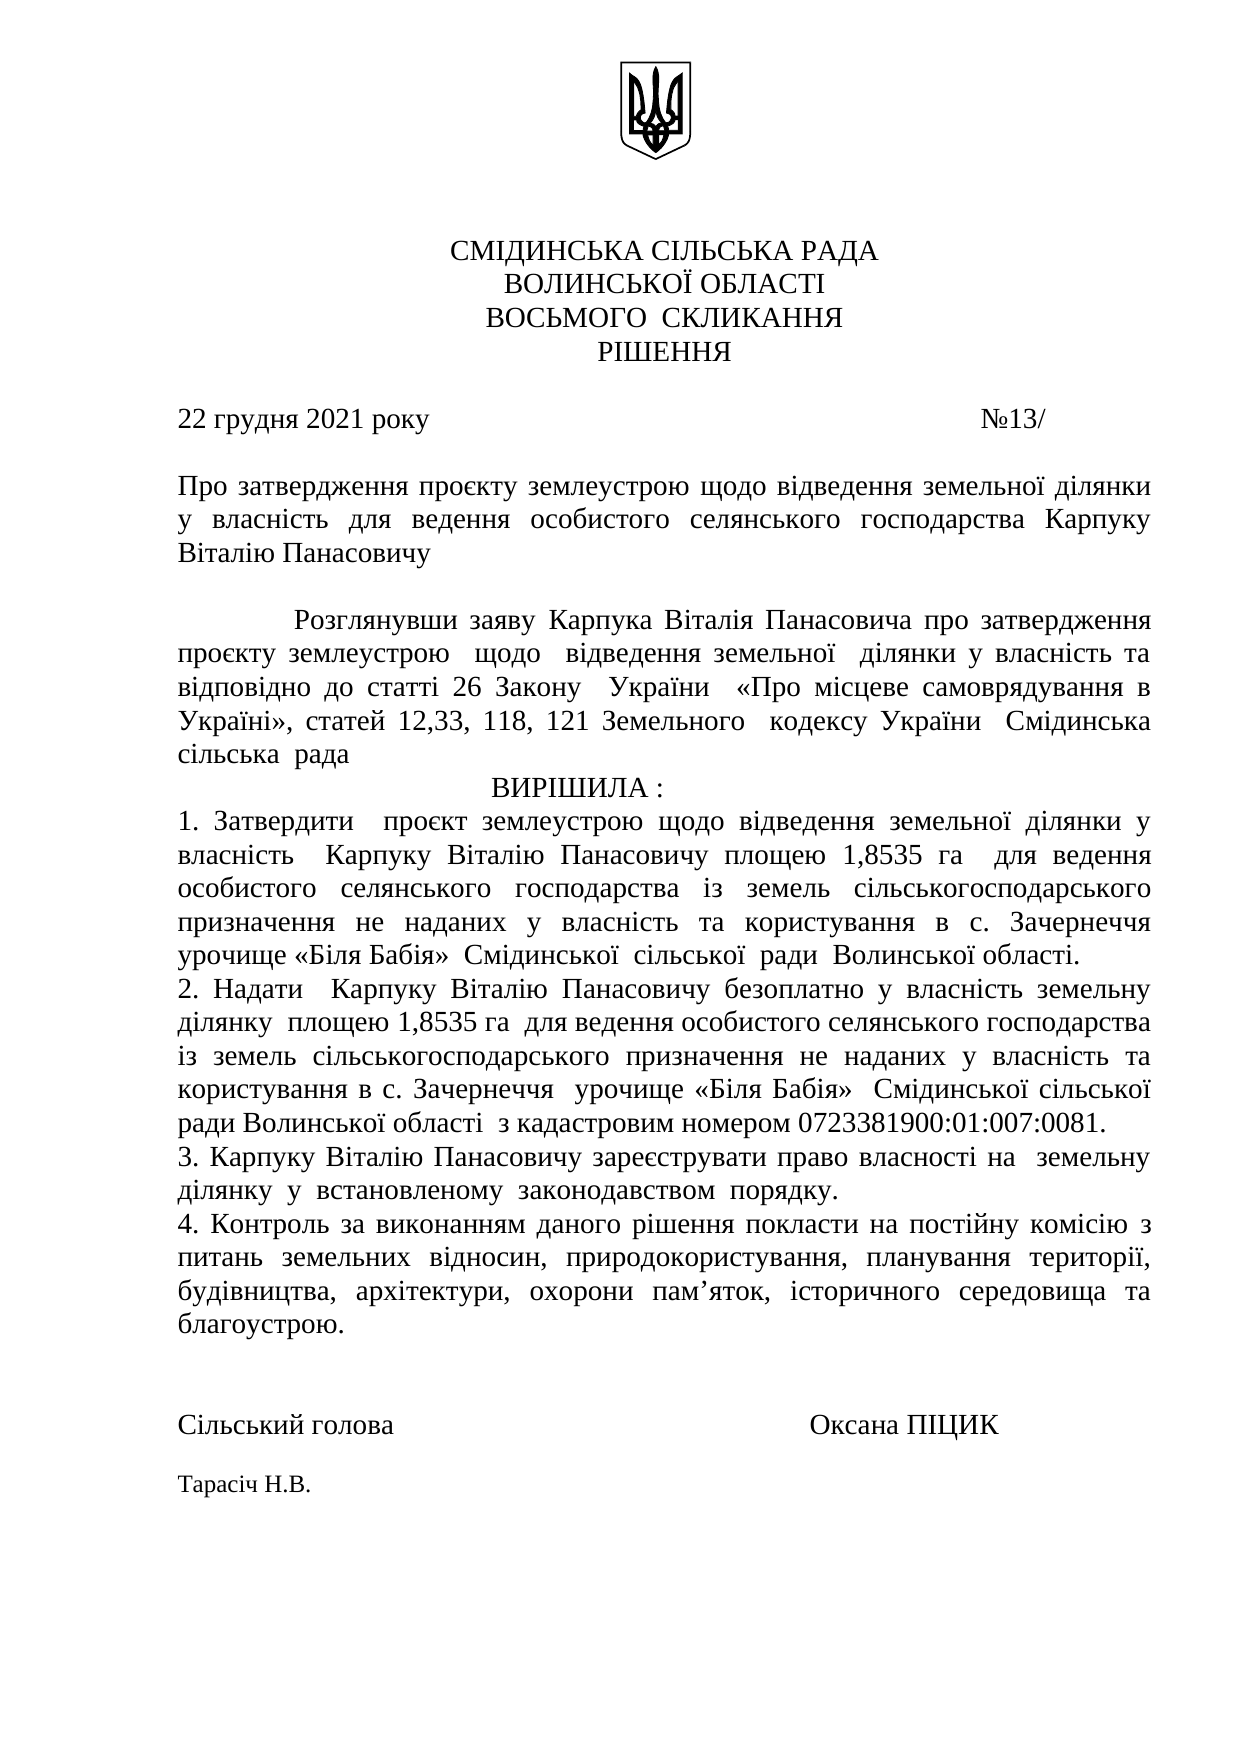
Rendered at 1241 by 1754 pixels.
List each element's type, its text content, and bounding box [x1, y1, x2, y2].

text ВОСЬМОГО СКЛИКАННЯ [177, 300, 1152, 334]
text ВОЛИНСЬКОЇ ОБЛАСТІ [177, 267, 1152, 300]
text 2. Надати Карпуку Віталію Панасовичу безоплатно у власність земельну ділянку площею 1,8535 га для ведення особистого селянського господарства із земель сільськогосподарського призначення не наданих у власність та користування в с. Зачернеччя урочище «Біля Бабія» Смідинської сільської ради Волинської області з кадастровим номером 0723381900:01:007:0081. [177, 971, 1152, 1139]
text 1. Затвердити проєкт землеустрою щодо відведення земельної ділянки у власність Карпуку Віталію Панасовичу площею 1,8535 га для ведення особистого селянського господарства із земель сільськогосподарського призначення не наданих у власність та користування в с. Зачернеччя урочище «Біля Бабія» Смідинської сільської ради Волинської області. [177, 803, 1152, 971]
text РІШЕННЯ [177, 334, 1152, 367]
text СМІДИНСЬКА СІЛЬСЬКА РАДА [177, 233, 1152, 267]
text 3. Карпуку Віталію Панасовичу зареєструвати право власності на земельну ділянку у встановленому законодавством порядку. [177, 1139, 1152, 1206]
text ВИРІШИЛА : [177, 770, 1152, 803]
text Сільський голова Оксана ПІЦИК [177, 1407, 1152, 1441]
text 22 грудня 2021 року №13/ [177, 401, 1152, 468]
text Тарасіч Н.В. [177, 1469, 1152, 1498]
text Про затвердження проєкту землеустрою щодо відведення земельної ділянки у власність для ведення особистого селянського господарства Карпуку Віталію Панасовичу [177, 468, 1152, 568]
text 4. Контроль за виконанням даного рішення покласти на постійну комісію з питань земельних відносин, природокористування, планування території, будівництва, архітектури, охорони пам’яток, історичного середовища та благоустрою. [177, 1206, 1152, 1340]
text Розглянувши заяву Карпука Віталія Панасовича про затвердження проєкту землеустрою щодо відведення земельної ділянки у власність та відповідно до статті 26 Закону України «Про місцеве самоврядування в Україні», статей 12,33, 118, 121 Земельного кодексу України Смідинська сільська рада [177, 602, 1152, 770]
